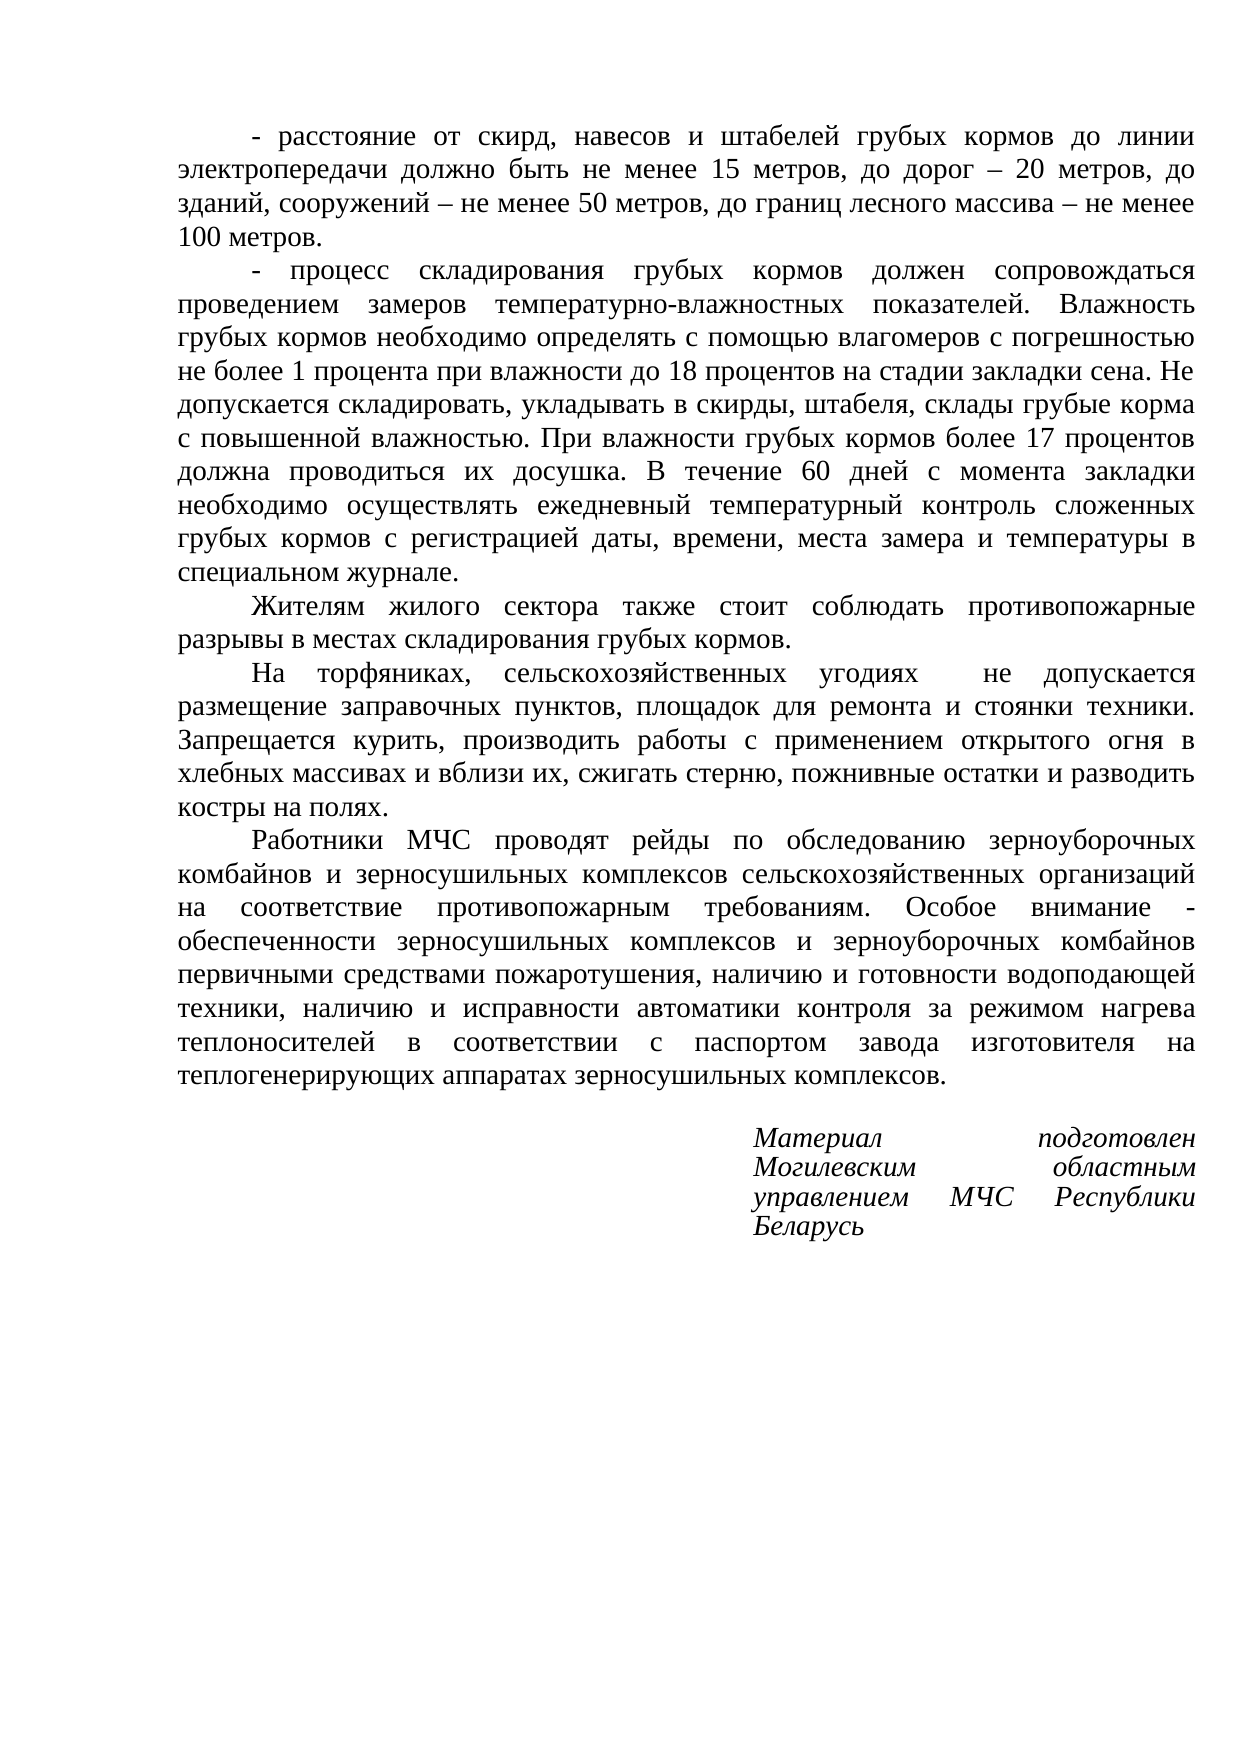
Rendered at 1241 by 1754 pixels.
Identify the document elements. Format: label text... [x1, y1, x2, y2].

text - процесс складирования грубых кормов должен сопровождаться проведением замеров температурно-влажностных показателей. Влажность грубых кормов необходимо определять с помощью влагомеров с погрешностью не более 1 процента при влажности до 18 процентов на стадии закладки сена. Не допускается складировать, укладывать в скирды, штабеля, склады грубые корма с повышенной влажностью. При влажности грубых кормов более 17 процентов должна проводиться их досушка. В течение 60 дней с момента закладки необходимо осуществлять ежедневный температурный контроль сложенных грубых кормов с регистрацией даты, времени, места замера и температуры в специальном журнале. [177, 252, 1196, 588]
text На торфяниках, сельскохозяйственных угодиях не допускается размещение заправочных пунктов, площадок для ремонта и стоянки техники. Запрещается курить, производить работы с применением открытого огня в хлебных массивах и вблизи их, сжигать стерню, пожнивные остатки и разводить костры на полях. [177, 655, 1196, 822]
text Работники МЧС проводят рейды по обследованию зерноуборочных комбайнов и зерносушильных комплексов сельскохозяйственных организаций на соответствие противопожарным требованиям. Особое внимание - обеспеченности зерносушильных комплексов и зерноуборочных комбайнов первичными средствами пожаротушения, наличию и готовности водоподающей техники, наличию и исправности автоматики контроля за режимом нагрева теплоносителей в соответствии с паспортом завода изготовителя на теплогенерирующих аппаратах зерносушильных комплексов. [177, 822, 1196, 1091]
text - расстояние от скирд, навесов и штабелей грубых кормов до линии электропередачи должно быть не менее 15 метров, до дорог – 20 метров, до зданий, сооружений – не менее 50 метров, до границ лесного массива – не менее 100 метров. [177, 118, 1196, 252]
text Материал подготовлен Могилевским областным управлением МЧС Республики Беларусь [753, 1124, 1196, 1241]
text Жителям жилого сектора также стоит соблюдать противопожарные разрывы в местах складирования грубых кормов. [177, 588, 1196, 655]
